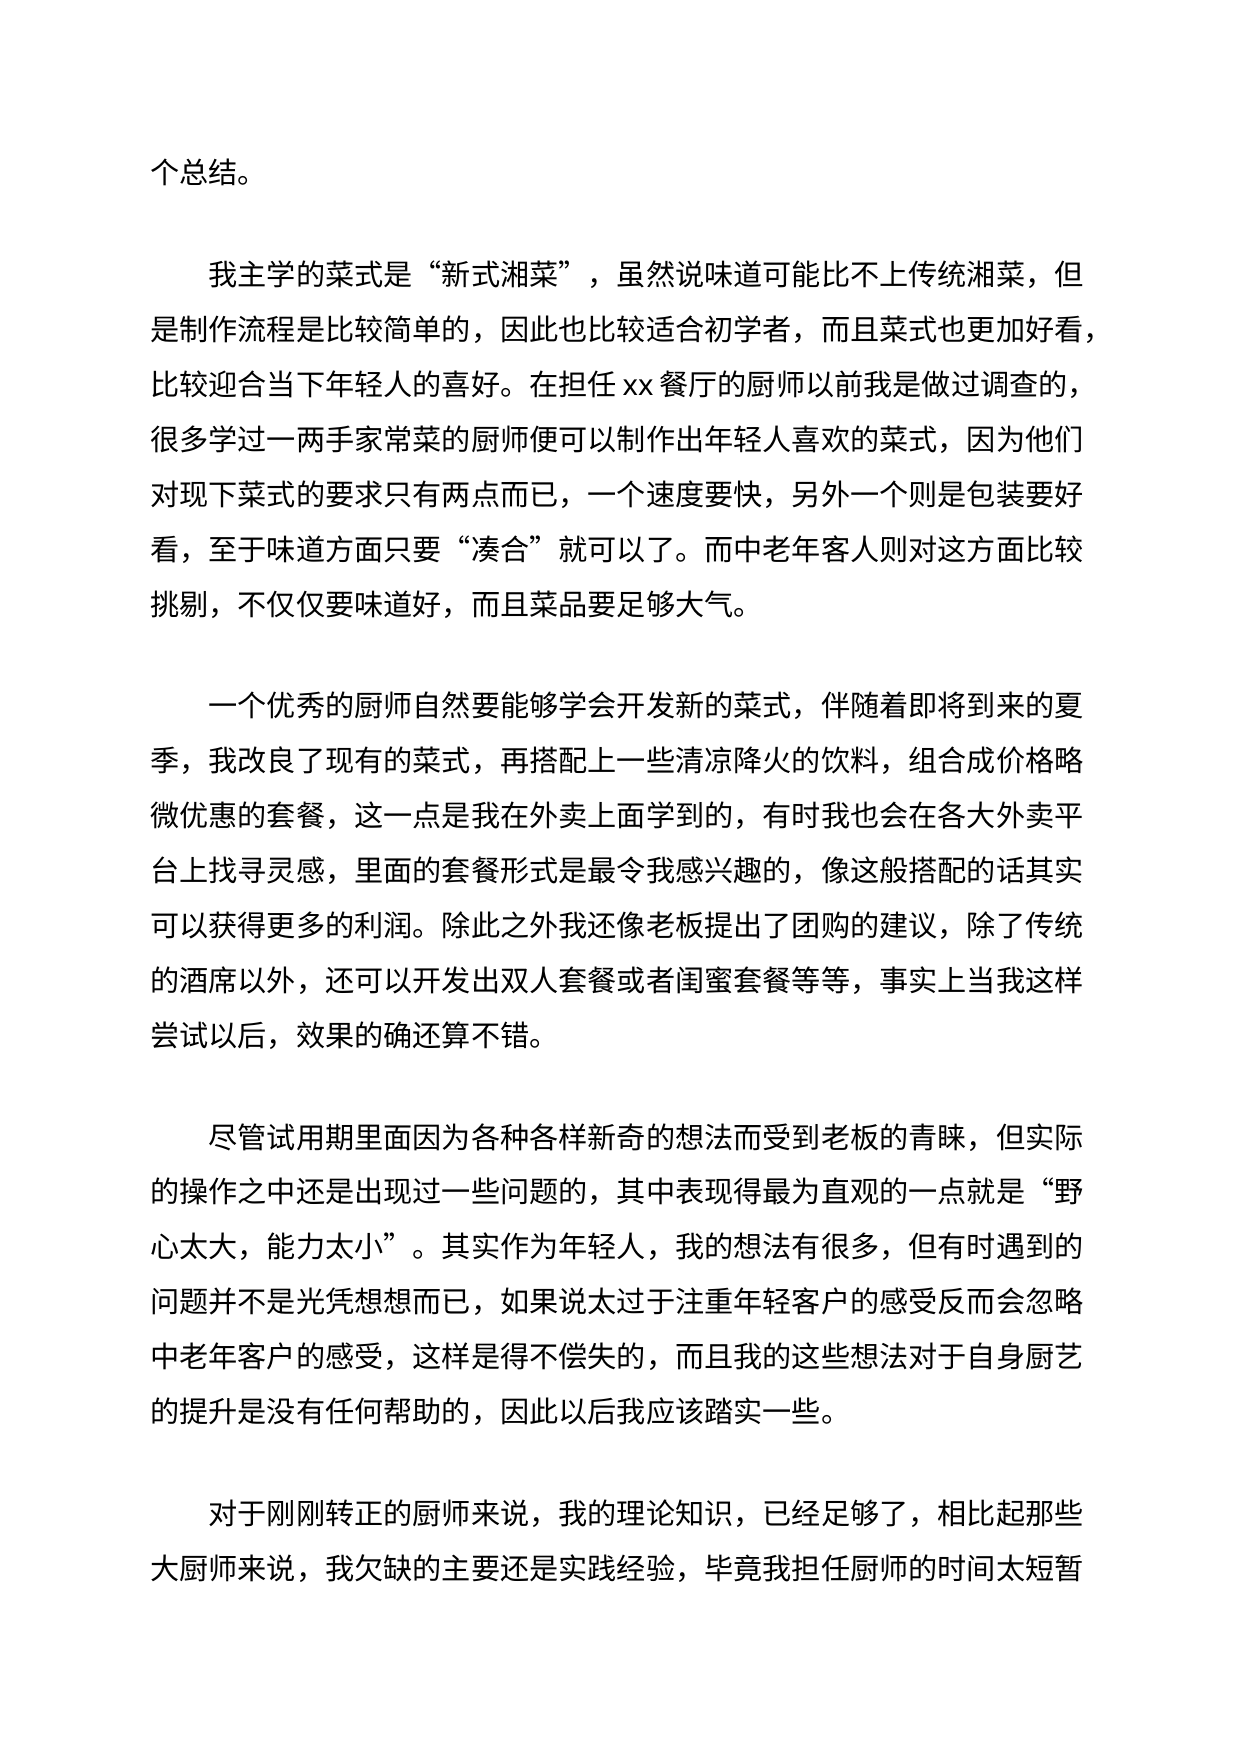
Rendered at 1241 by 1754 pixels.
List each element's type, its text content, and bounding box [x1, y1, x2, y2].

text 我主学的菜式是“新式湘菜”，虽然说味道可能比不上传统湘菜，但是制作流程是比较简单的，因此也比较适合初学者，而且菜式也更加好看，比较迎合当下年轻人的喜好。在担任xx餐厅的厨师以前我是做过调查的，很多学过一两手家常菜的厨师便可以制作出年轻人喜欢的菜式，因为他们对现下菜式的要求只有两点而已，一个速度要快，另外一个则是包装要好看，至于味道方面只要“凑合”就可以了。而中老年客人则对这方面比较挑剔，不仅仅要味道好，而且菜品要足够大气。 [150, 252, 1090, 623]
text 一个优秀的厨师自然要能够学会开发新的菜式，伴随着即将到来的夏季，我改良了现有的菜式，再搭配上一些清凉降火的饮料，组合成价格略微优惠的套餐，这一点是我在外卖上面学到的，有时我也会在各大外卖平台上找寻灵感，里面的套餐形式是最令我感兴趣的，像这般搭配的话其实可以获得更多的利润。除此之外我还像老板提出了团购的建议，除了传统的酒席以外，还可以开发出双人套餐或者闺蜜套餐等等，事实上当我这样尝试以后，效果的确还算不错。 [150, 683, 1090, 1055]
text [150, 150, 1090, 192]
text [150, 1490, 1090, 1588]
text 尽管试用期里面因为各种各样新奇的想法而受到老板的青睐，但实际的操作之中还是出现过一些问题的，其中表现得最为直观的一点就是“野心太大，能力太小”。其实作为年轻人，我的想法有很多，但有时遇到的问题并不是光凭想想而已，如果说太过于注重年轻客户的感受反而会忽略中老年客户的感受，这样是得不偿失的，而且我的这些想法对于自身厨艺的提升是没有任何帮助的，因此以后我应该踏实一些。 [150, 1114, 1090, 1431]
